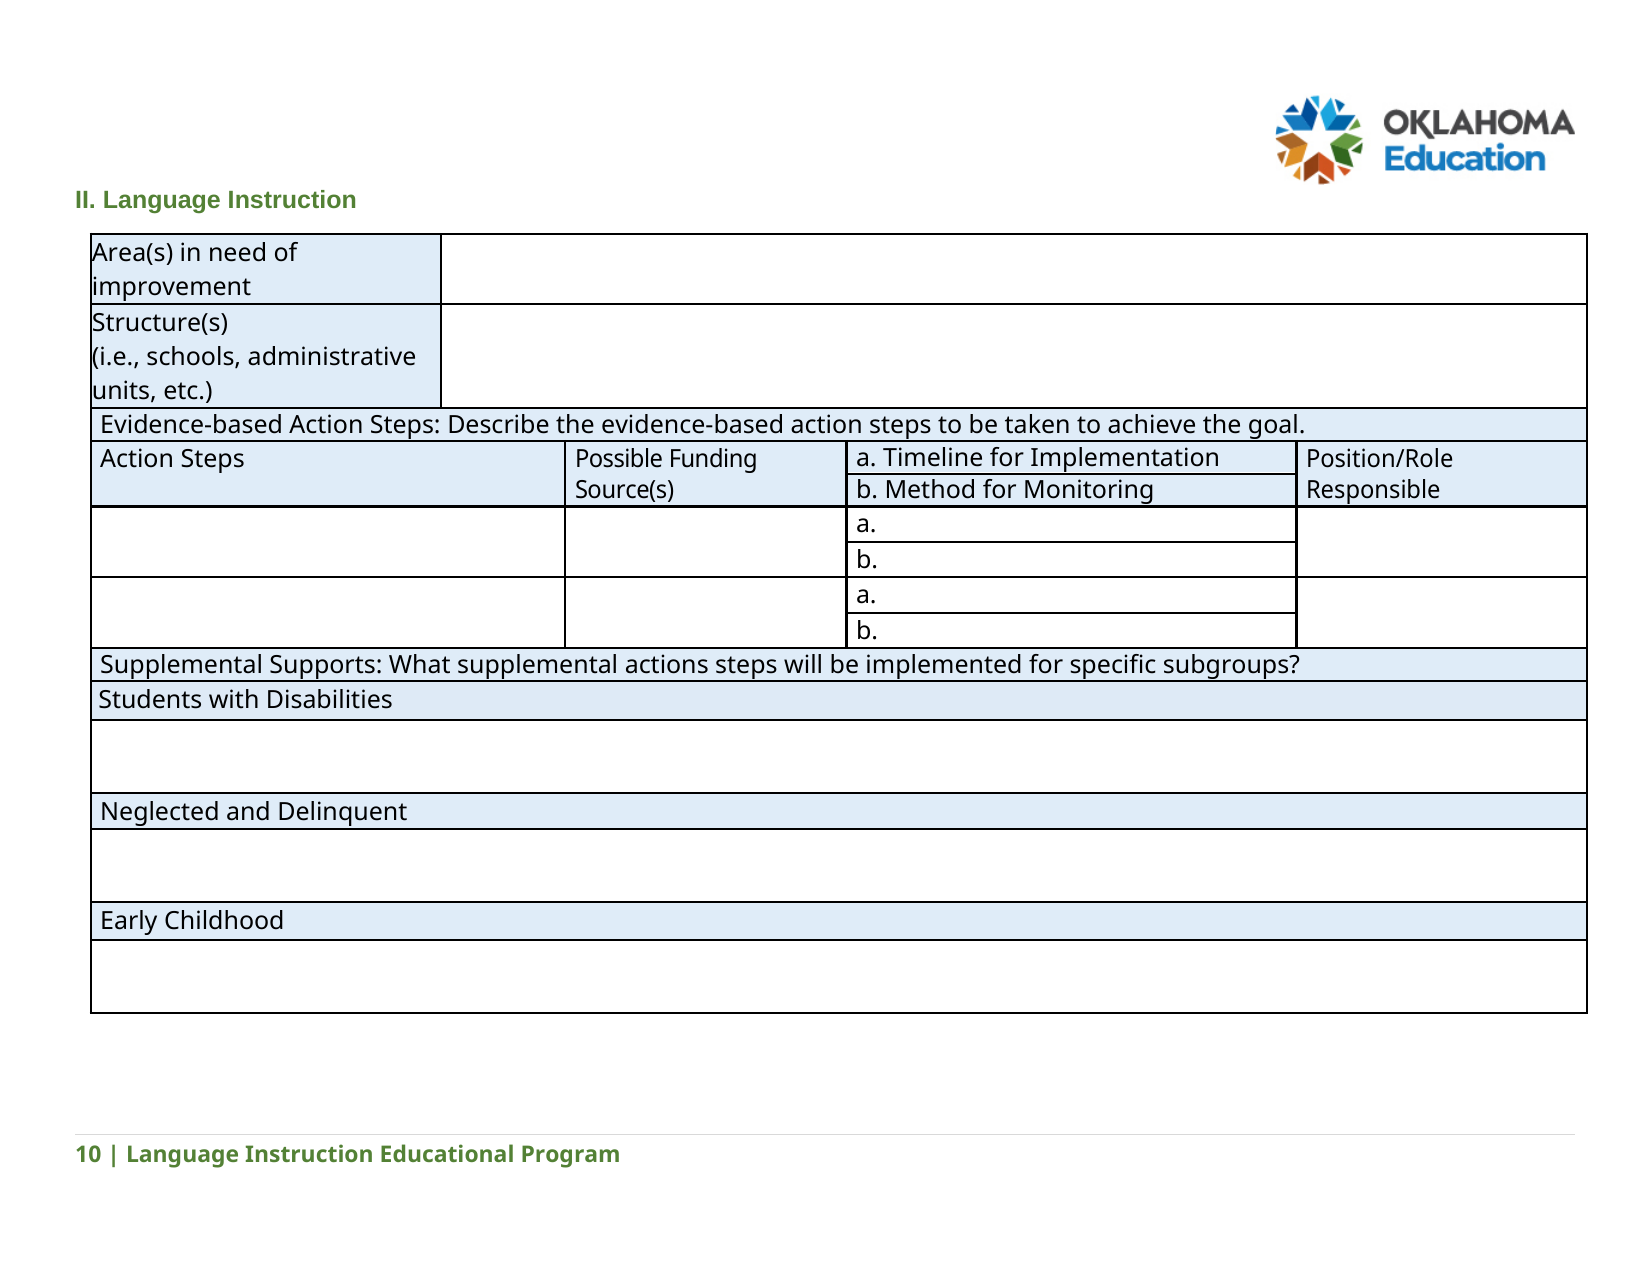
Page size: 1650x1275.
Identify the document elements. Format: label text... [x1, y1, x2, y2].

table_cell Early Childhood [92, 903, 1586, 939]
text II. Language Instruction [75, 185, 1575, 213]
table_cell Evidence-based Action Steps: Describe the evidence-based action steps to be taken to achieve the goal. [92, 409, 1586, 440]
table_cell [92, 830, 1586, 901]
table_cell b. Method for Monitoring [848, 475, 1295, 505]
table_cell [566, 508, 845, 576]
table_cell [92, 508, 564, 576]
picture [1275, 75, 1575, 185]
table_cell a. [848, 508, 1295, 541]
table_cell [92, 578, 564, 647]
table_cell [566, 578, 845, 647]
table_cell a. Timeline for Implementation [848, 442, 1295, 472]
table_cell Supplemental Supports: What supplemental actions steps will be implemented for specific subgroups? [92, 649, 1586, 680]
table_cell [1298, 578, 1586, 647]
table_cell [92, 941, 1586, 1012]
table_cell [92, 721, 1586, 792]
table_cell Possible Funding Source(s) [566, 442, 845, 505]
table_cell Action Steps [92, 442, 564, 505]
table_cell Structure(s) (i.e., schools, administrative units, etc.) [92, 305, 440, 407]
table_cell b. [848, 543, 1295, 576]
table_cell a. [848, 578, 1295, 612]
table_cell Students with Disabilities [92, 682, 1586, 719]
table_header [442, 235, 1586, 303]
table_cell Position/Role Responsible [1298, 442, 1586, 505]
table_cell [442, 305, 1586, 407]
table_cell Neglected and Delinquent [92, 794, 1586, 828]
table_cell b. [848, 614, 1295, 647]
table_header Area(s) in need of improvement [92, 235, 440, 303]
table_cell [1298, 508, 1586, 576]
